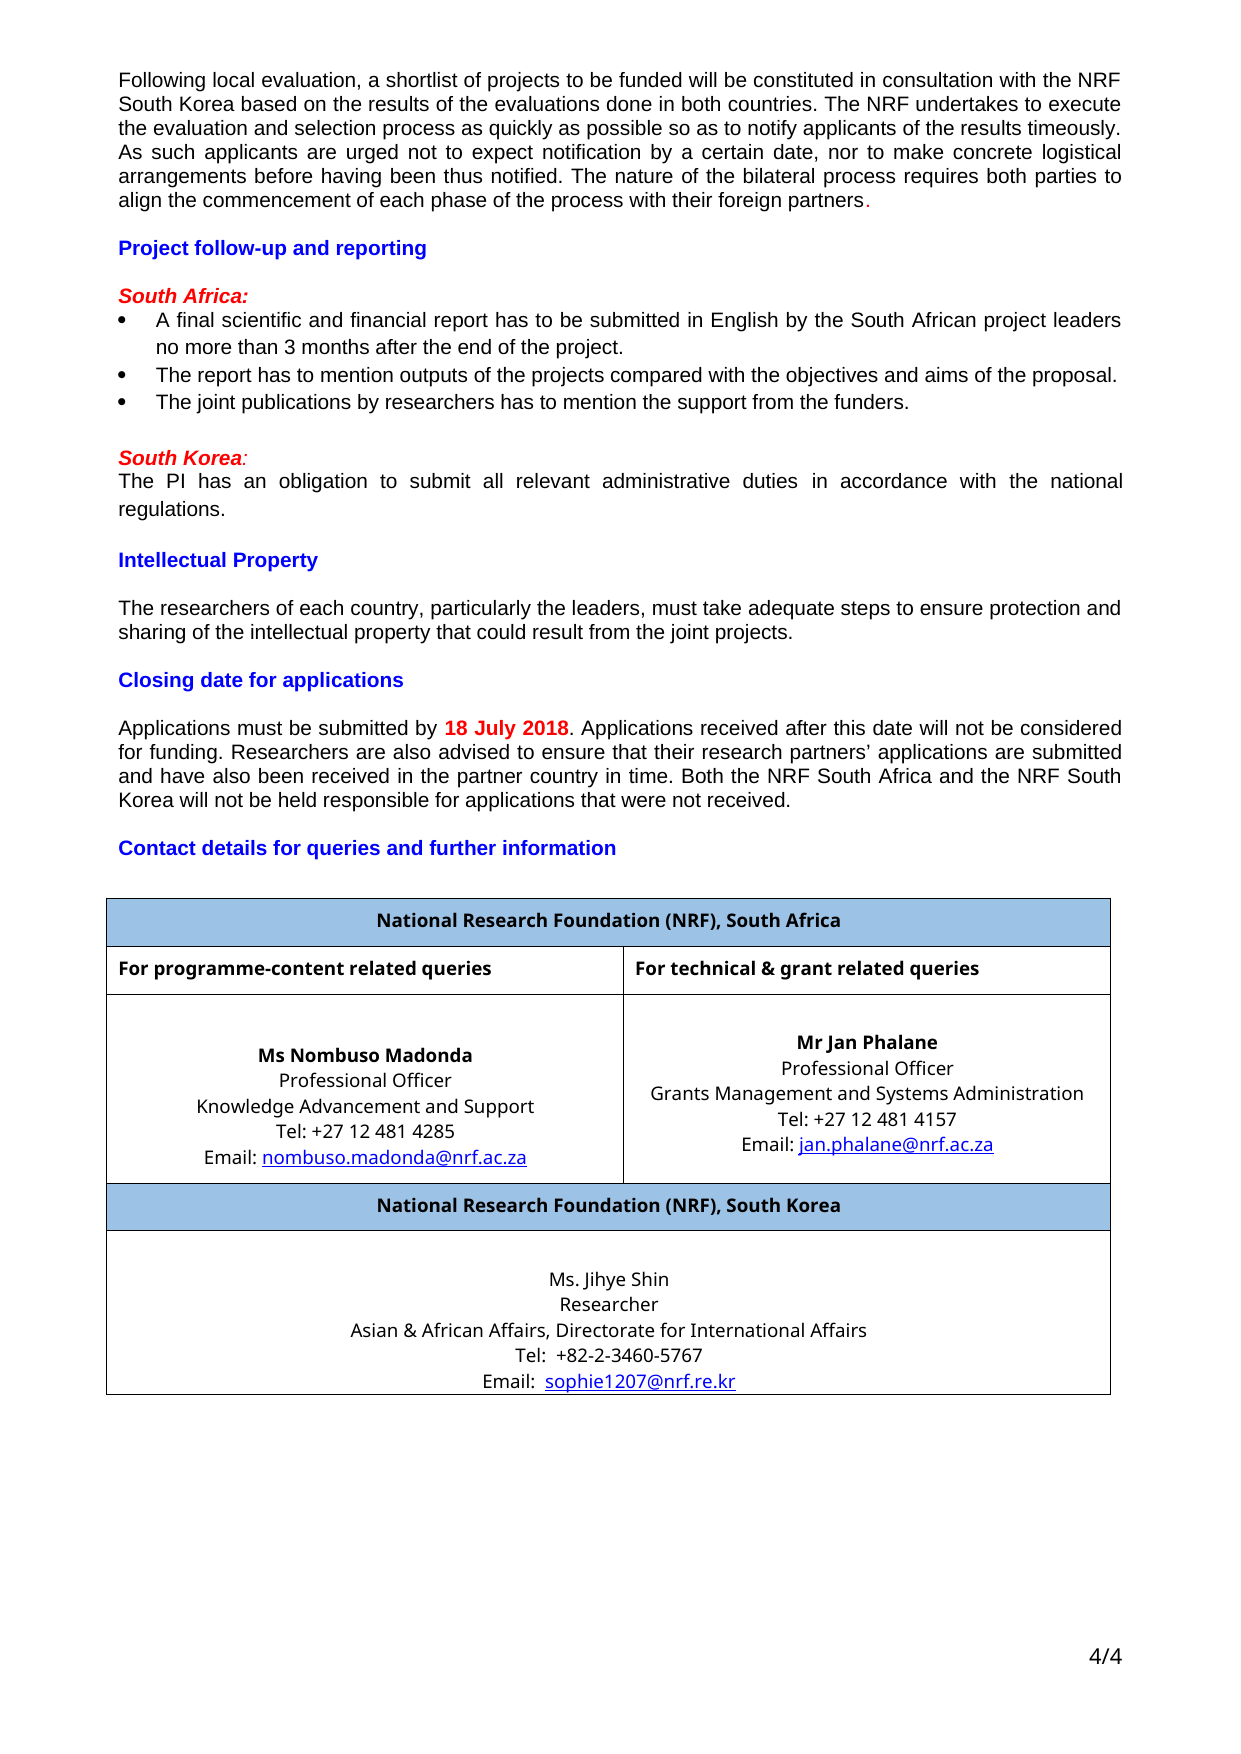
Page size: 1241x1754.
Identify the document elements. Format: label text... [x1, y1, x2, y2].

table_cell Mr Jan Phalane Professional Officer Grants Management and Systems Administration Tel: +27 12 481 4157 Email: jan.phalane@nrf.ac.za [624, 995, 1110, 1182]
table_cell Ms Nombuso Madonda Professional Officer Knowledge Advancement and Support Tel: +27 12 481 4285 Email: nombuso.madonda@nrf.ac.za [107, 995, 623, 1182]
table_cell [107, 59, 1135, 898]
table_cell For technical & grant related queries [624, 947, 1110, 994]
table_cell For programme-content related queries [107, 947, 623, 994]
table_cell Ms. Jihye Shin Researcher Asian & African Affairs, Directorate for International Affairs Tel: +82-2-3460-5767 Email: sophie1207@nrf.re.kr [107, 1231, 1110, 1393]
table_cell National Research Foundation (NRF), South Korea [107, 1184, 1110, 1230]
table_cell National Research Foundation (NRF), South Africa [107, 899, 1110, 946]
